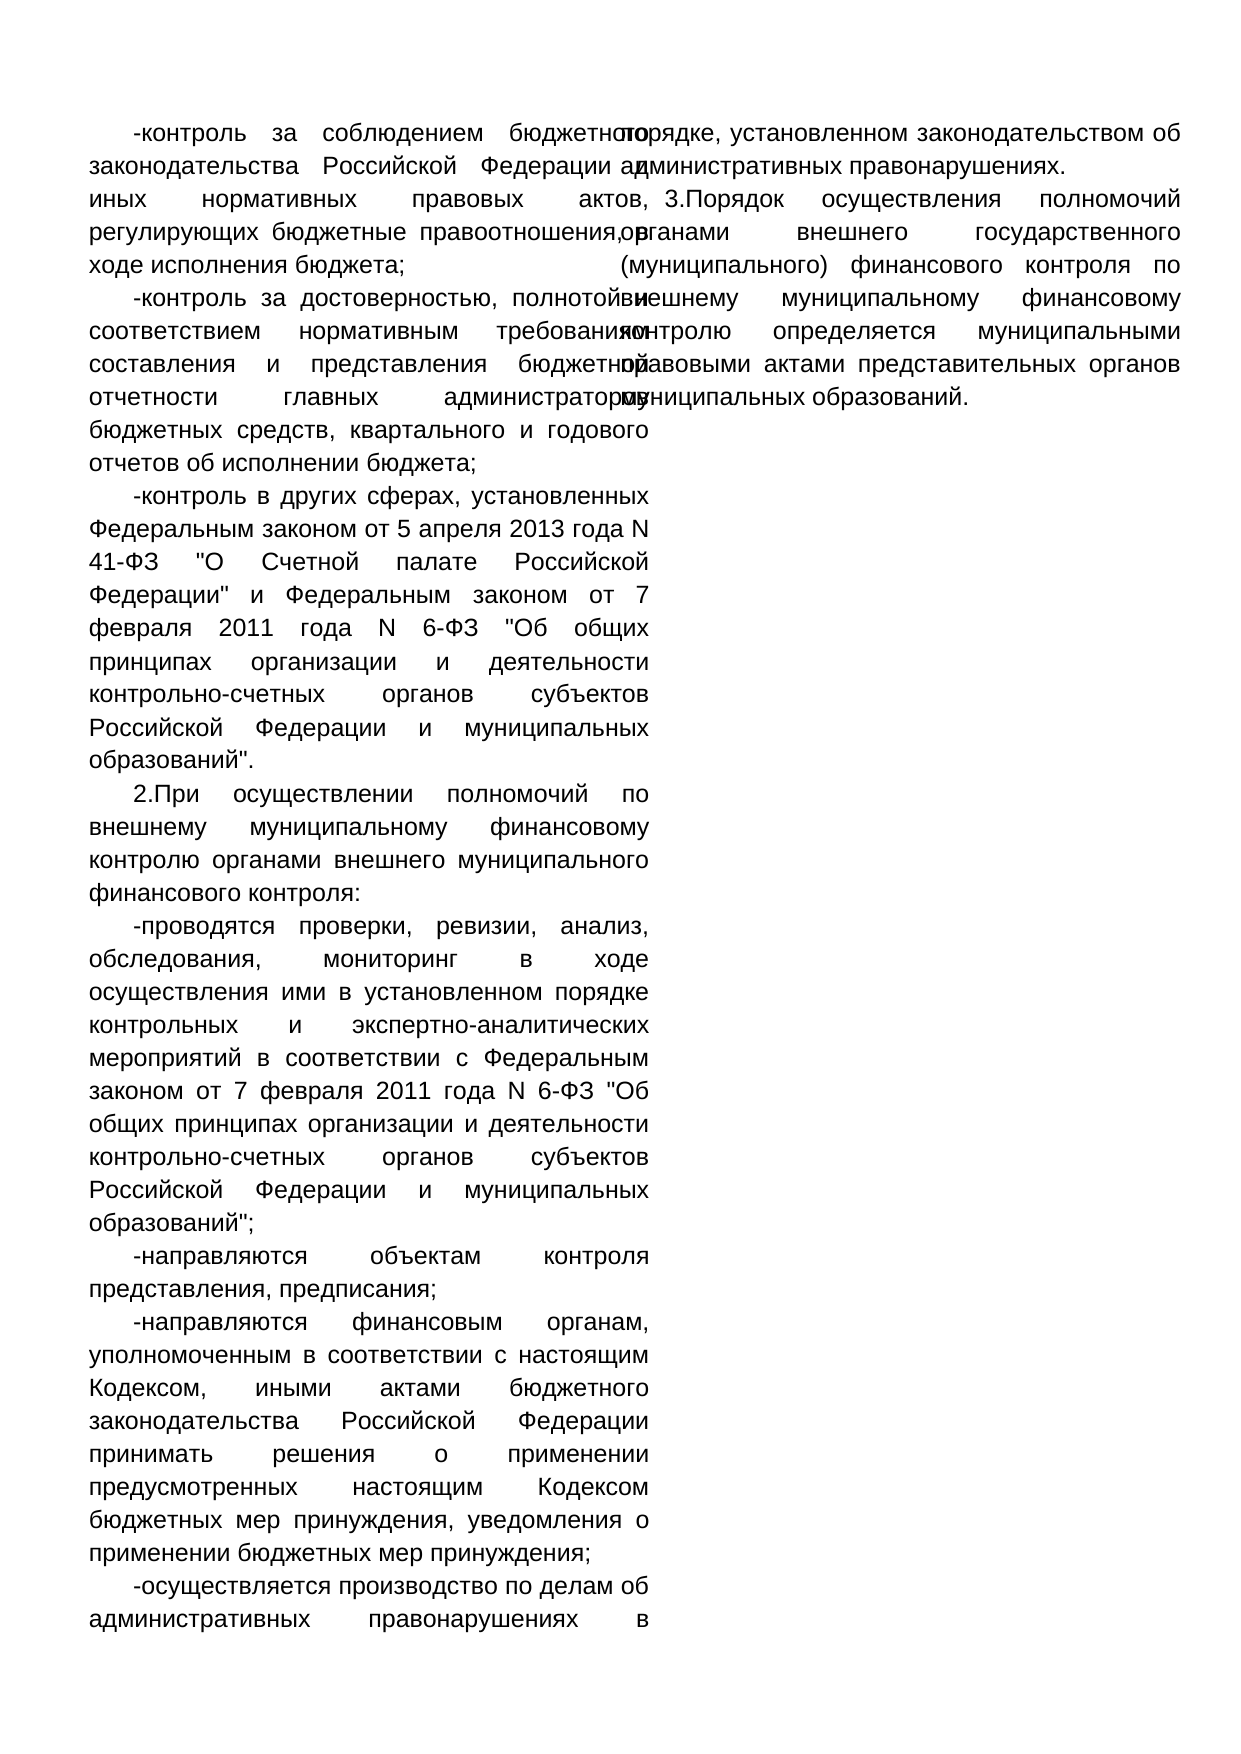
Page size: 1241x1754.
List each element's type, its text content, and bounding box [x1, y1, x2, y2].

text -направляются финансовым органам, уполномоченным в соответствии с настоящим Кодексом, иными актами бюджетного законодательства Российской Федерации принимать решения о применении предусмотренных настоящим Кодексом бюджетных мер принуждения, уведомления о применении бюджетных мер принуждения; [88, 1307, 649, 1567]
text -осуществляется производство по делам об административных правонарушениях в порядке, установленном законодательством об административных правонарушениях. [664, 118, 1181, 180]
text 3.Порядок осуществления полномочий органами внешнего государственного (муниципального) финансового контроля по внешнему муниципальному финансовому контролю определяется муниципальными правовыми актами представительных органов муниципальных образований. [664, 184, 1181, 411]
text -проводятся проверки, ревизии, анализ, обследования, мониторинг в ходе осуществления ими в установленном порядке контрольных и экспертно-аналитических мероприятий в соответствии с Федеральным законом от 7 февраля 2011 года N 6-ФЗ "Об общих принципах организации и деятельности контрольно-счетных органов субъектов Российской Федерации и муниципальных образований"; [88, 911, 649, 1237]
text 2.При осуществлении полномочий по внешнему муниципальному финансовому контролю органами внешнего муниципального финансового контроля: [88, 778, 649, 906]
text -контроль за достоверностью, полнотой и соответствием нормативным требованиям составления и представления бюджетной отчетности главных администраторов бюджетных средств, квартального и годового отчетов об исполнении бюджета; [88, 283, 649, 477]
text -контроль в других сферах, установленных Федеральным законом от 5 апреля 2013 года N 41-ФЗ "О Счетной палате Российской Федерации" и Федеральным законом от 7 февраля 2011 года N 6-ФЗ "Об общих принципах организации и деятельности контрольно-счетных органов субъектов Российской Федерации и муниципальных образований". [88, 481, 649, 774]
text -направляются объектам контроля представления, предписания; [88, 1241, 649, 1303]
text -осуществляется производство по делам об административных правонарушениях в порядке, установленном законодательством об административных правонарушениях. [88, 1571, 649, 1633]
text -контроль за соблюдением бюджетного законодательства Российской Федерации и иных нормативных правовых актов, регулирующих бюджетные правоотношения, в ходе исполнения бюджета; [88, 118, 649, 279]
